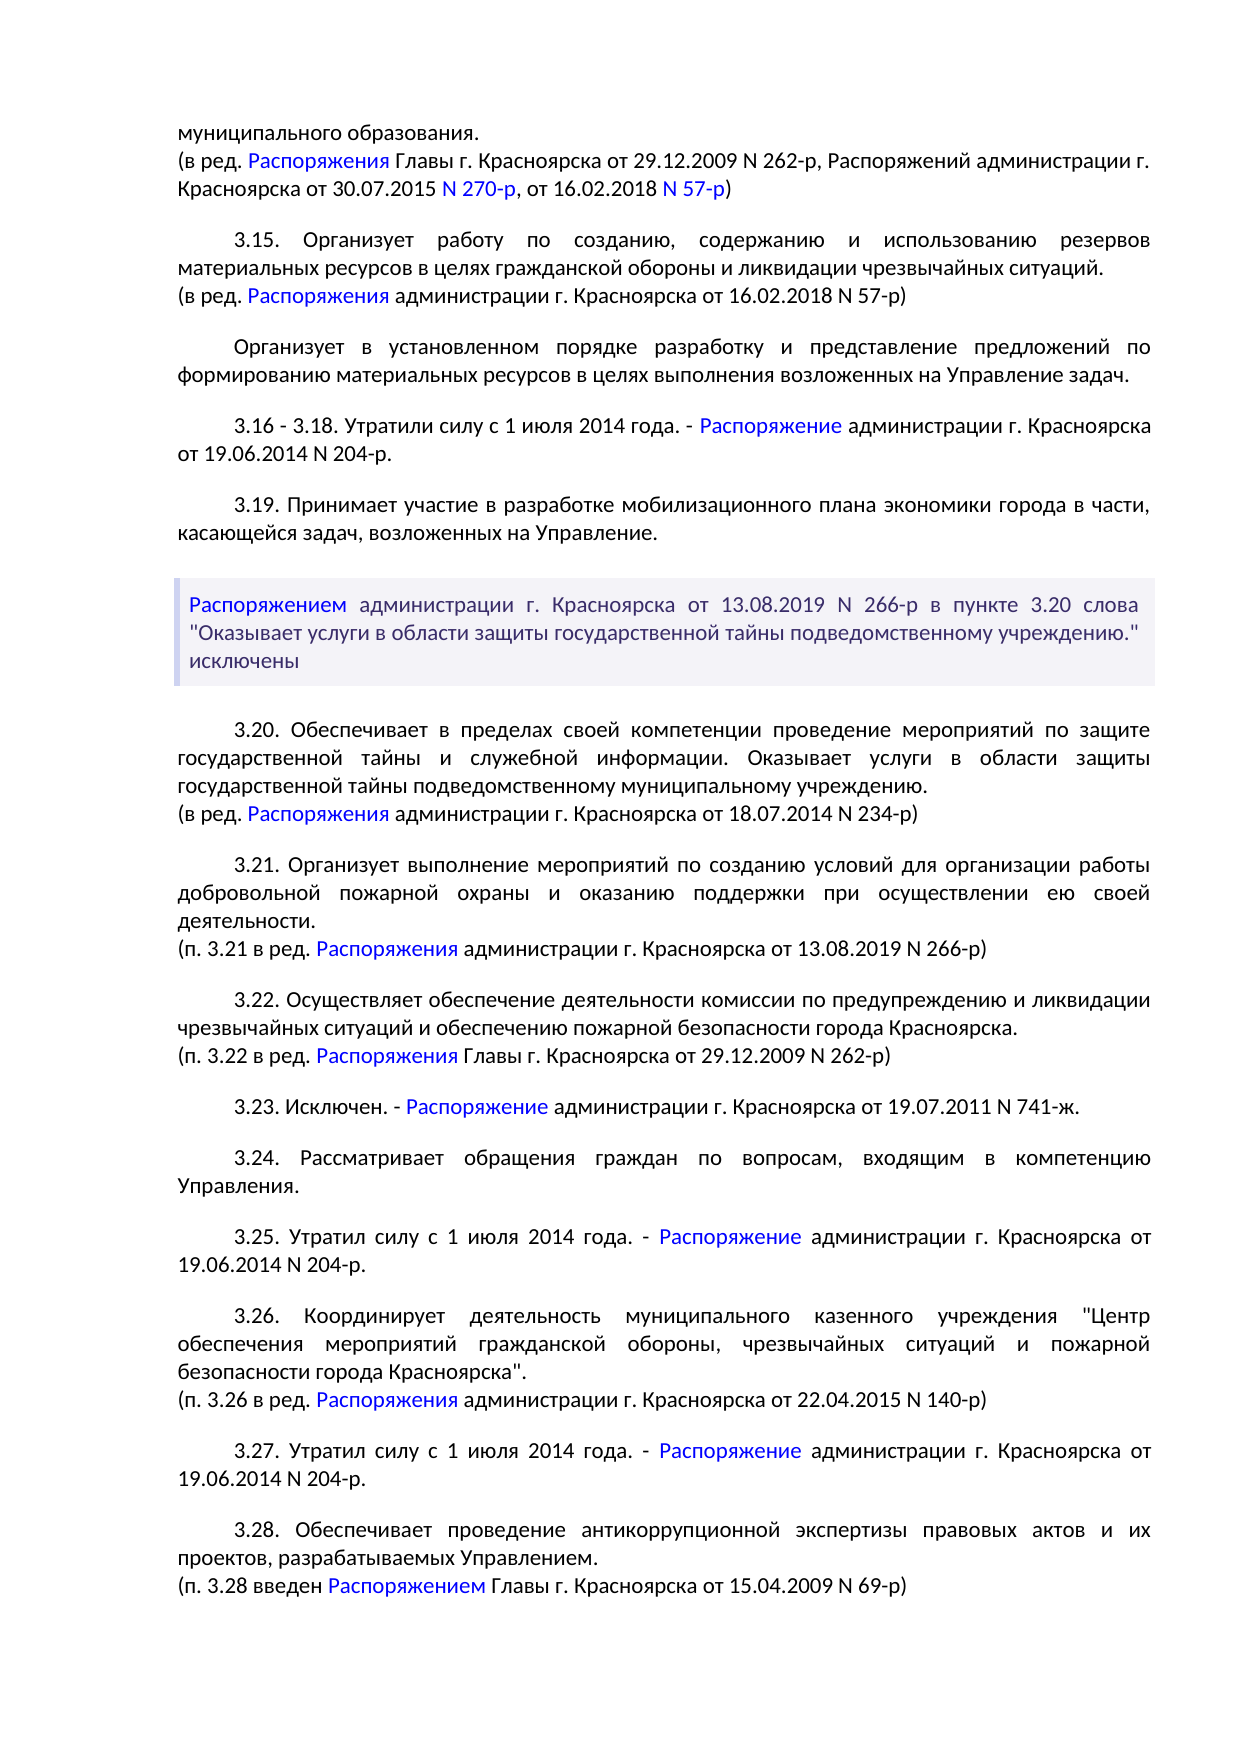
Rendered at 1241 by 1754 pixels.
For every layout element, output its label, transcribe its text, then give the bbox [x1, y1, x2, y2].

text 3.22. Осуществляет обеспечение деятельности комиссии по предупреждению и ликвидации чрезвычайных ситуаций и обеспечению пожарной безопасности города Красноярска. [177, 985, 1152, 1041]
text 3.20. Обеспечивает в пределах своей компетенции проведение мероприятий по защите государственной тайны и служебной информации. Оказывает услуги в области защиты государственной тайны подведомственному муниципальному учреждению. [177, 715, 1152, 799]
text (п. 3.21 в ред. Распоряжения администрации г. Красноярска от 13.08.2019 N 266-р) [177, 934, 1152, 962]
text (в ред. Распоряжения администрации г. Красноярска от 16.02.2018 N 57-р) [177, 281, 1152, 309]
text 3.24. Рассматривает обращения граждан по вопросам, входящим в компетенцию Управления. [177, 1143, 1152, 1199]
text 3.28. Обеспечивает проведение антикоррупционной экспертизы правовых актов и их проектов, разрабатываемых Управлением. [177, 1515, 1152, 1571]
text 3.23. Исключен. - Распоряжение администрации г. Красноярска от 19.07.2011 N 741-ж. [177, 1092, 1152, 1120]
text 3.19. Принимает участие в разработке мобилизационного плана экономики города в части, касающейся задач, возложенных на Управление. [177, 490, 1152, 546]
text (п. 3.26 в ред. Распоряжения администрации г. Красноярска от 22.04.2015 N 140-р) [177, 1385, 1152, 1413]
text (в ред. Распоряжения администрации г. Красноярска от 18.07.2014 N 234-р) [177, 799, 1152, 827]
text (в ред. Распоряжения Главы г. Красноярска от 29.12.2009 N 262-р, Распоряжений администрации г. Красноярска от 30.07.2015 N 270-р, от 16.02.2018 N 57-р) [177, 146, 1152, 202]
text 3.27. Утратил силу с 1 июля 2014 года. - Распоряжение администрации г. Красноярска от 19.06.2014 N 204-р. [177, 1436, 1152, 1492]
text 3.25. Утратил силу с 1 июля 2014 года. - Распоряжение администрации г. Красноярска от 19.06.2014 N 204-р. [177, 1222, 1152, 1278]
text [177, 118, 1152, 146]
text 3.21. Организует выполнение мероприятий по созданию условий для организации работы добровольной пожарной охраны и оказанию поддержки при осуществлении ею своей деятельности. [177, 850, 1152, 934]
text 3.15. Организует работу по созданию, содержанию и использованию резервов материальных ресурсов в целях гражданской обороны и ликвидации чрезвычайных ситуаций. [177, 225, 1152, 281]
text 3.16 - 3.18. Утратили силу с 1 июля 2014 года. - Распоряжение администрации г. Красноярска от 19.06.2014 N 204-р. [177, 411, 1152, 467]
text 3.26. Координирует деятельность муниципального казенного учреждения "Центр обеспечения мероприятий гражданской обороны, чрезвычайных ситуаций и пожарной безопасности города Красноярска". [177, 1301, 1152, 1385]
text Организует в установленном порядке разработку и представление предложений по формированию материальных ресурсов в целях выполнения возложенных на Управление задач. [177, 332, 1152, 388]
text (п. 3.22 в ред. Распоряжения Главы г. Красноярска от 29.12.2009 N 262-р) [177, 1041, 1152, 1069]
text (п. 3.28 введен Распоряжением Главы г. Красноярска от 15.04.2009 N 69-р) [177, 1571, 1152, 1599]
table_header Распоряжением администрации г. Красноярска от 13.08.2019 N 266-р в пункте 3.20 слова "Оказывает услуги в области защиты государственной тайны подведомственному учреждению." исключены [180, 578, 1149, 686]
